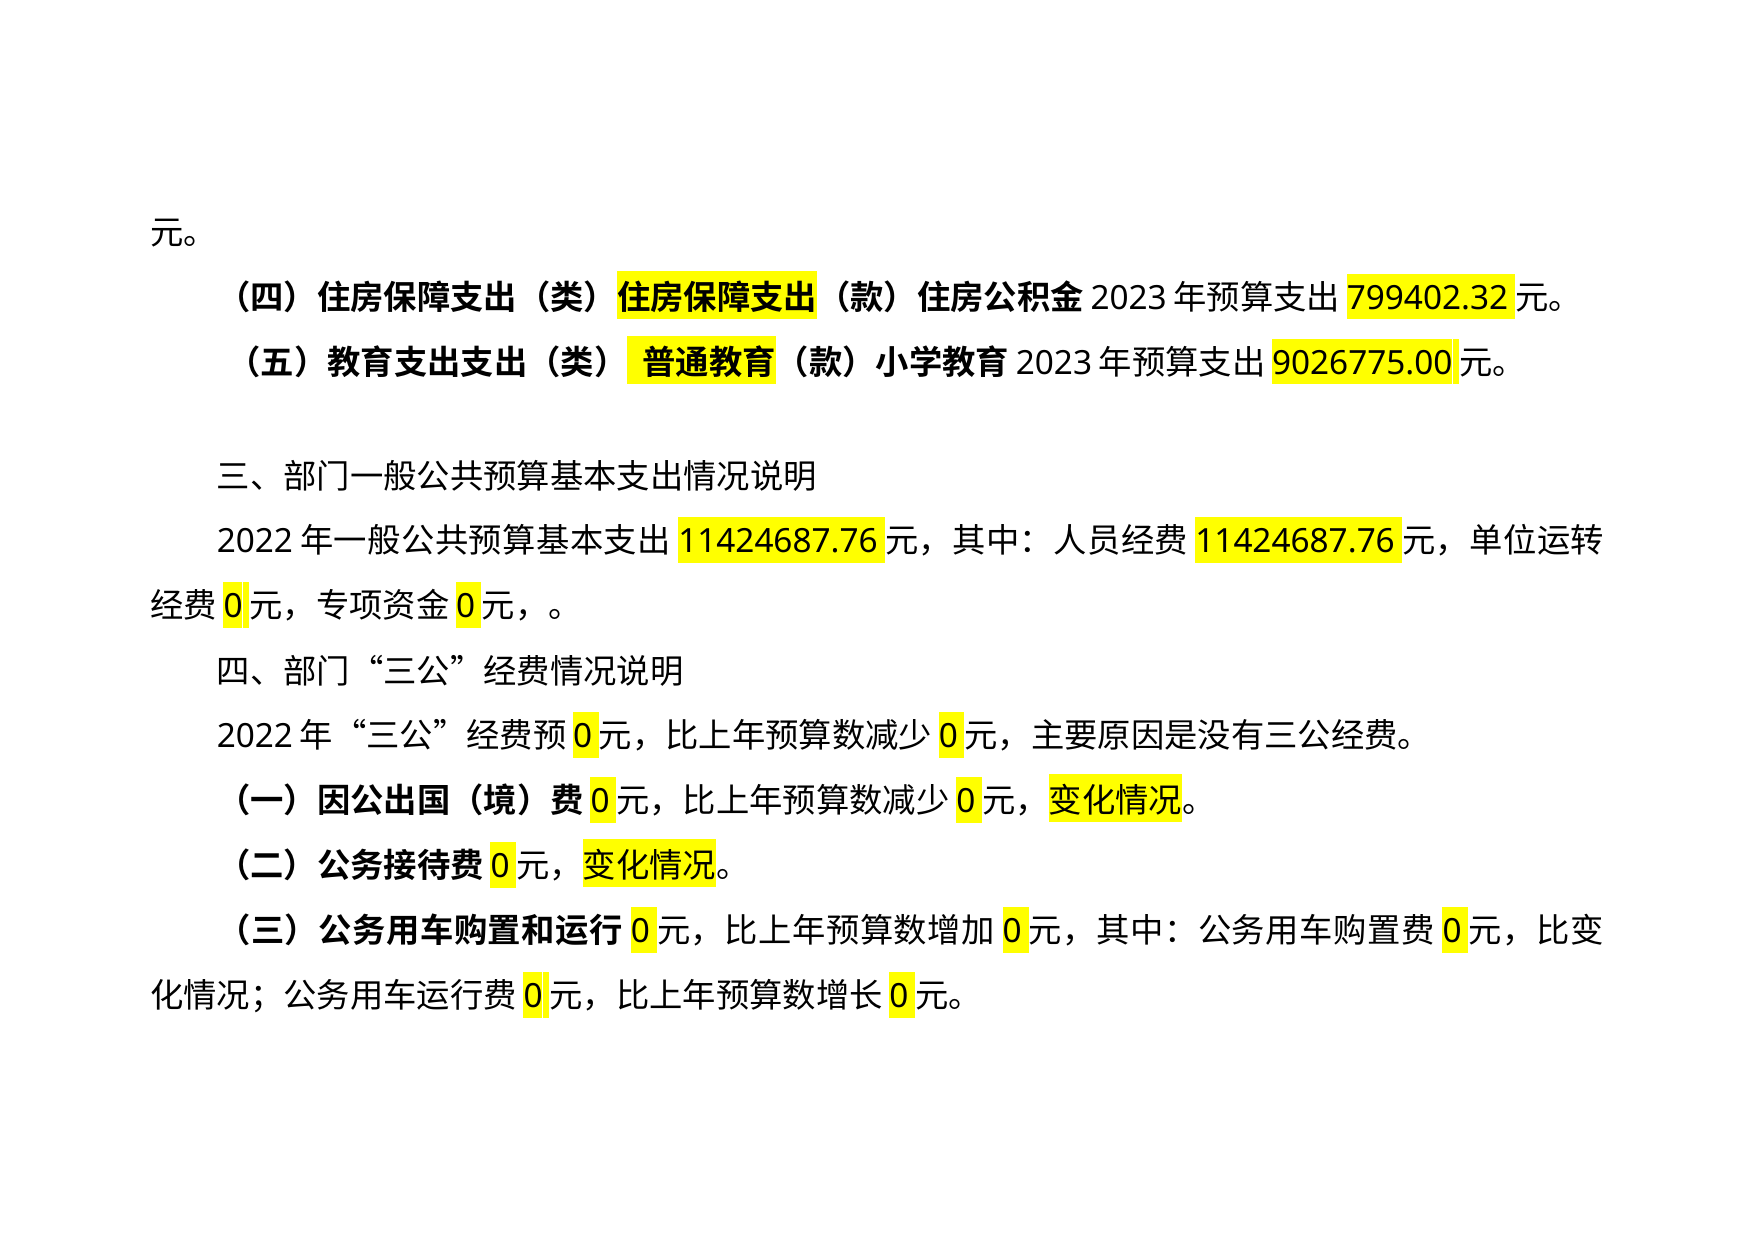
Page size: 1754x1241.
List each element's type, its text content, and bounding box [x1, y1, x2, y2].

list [150, 198, 1604, 263]
text 三、部门一般公共预算基本支出情况说明 [150, 441, 1604, 506]
text 四、部门“三公”经费情况说明 [150, 636, 1604, 701]
text （二）公务接待费0元，变化情况。 [150, 831, 1604, 896]
text （三）公务用车购置和运行0元，比上年预算数增加0元，其中：公务用车购置费0元，比变化情况；公务用车运行费0元，比上年预算数增长0元。 [150, 896, 1604, 1026]
text （五）教育支出支出（类） 普通教育（款）小学教育2023年预算支出9026775.00元。 [194, 328, 1604, 393]
text 2022年一般公共预算基本支出11424687.76元，其中：人员经费11424687.76元，单位运转经费0元，专项资金0元，。 [150, 506, 1604, 636]
list （四）住房保障支出（类）住房保障支出（款）住房公积金2023年预算支出799402.32元。 [150, 263, 1604, 328]
text 2022年“三公”经费预0元，比上年预算数减少0元，主要原因是没有三公经费。 [150, 701, 1604, 766]
text （一）因公出国（境）费0元，比上年预算数减少0元，变化情况。 [150, 766, 1604, 831]
